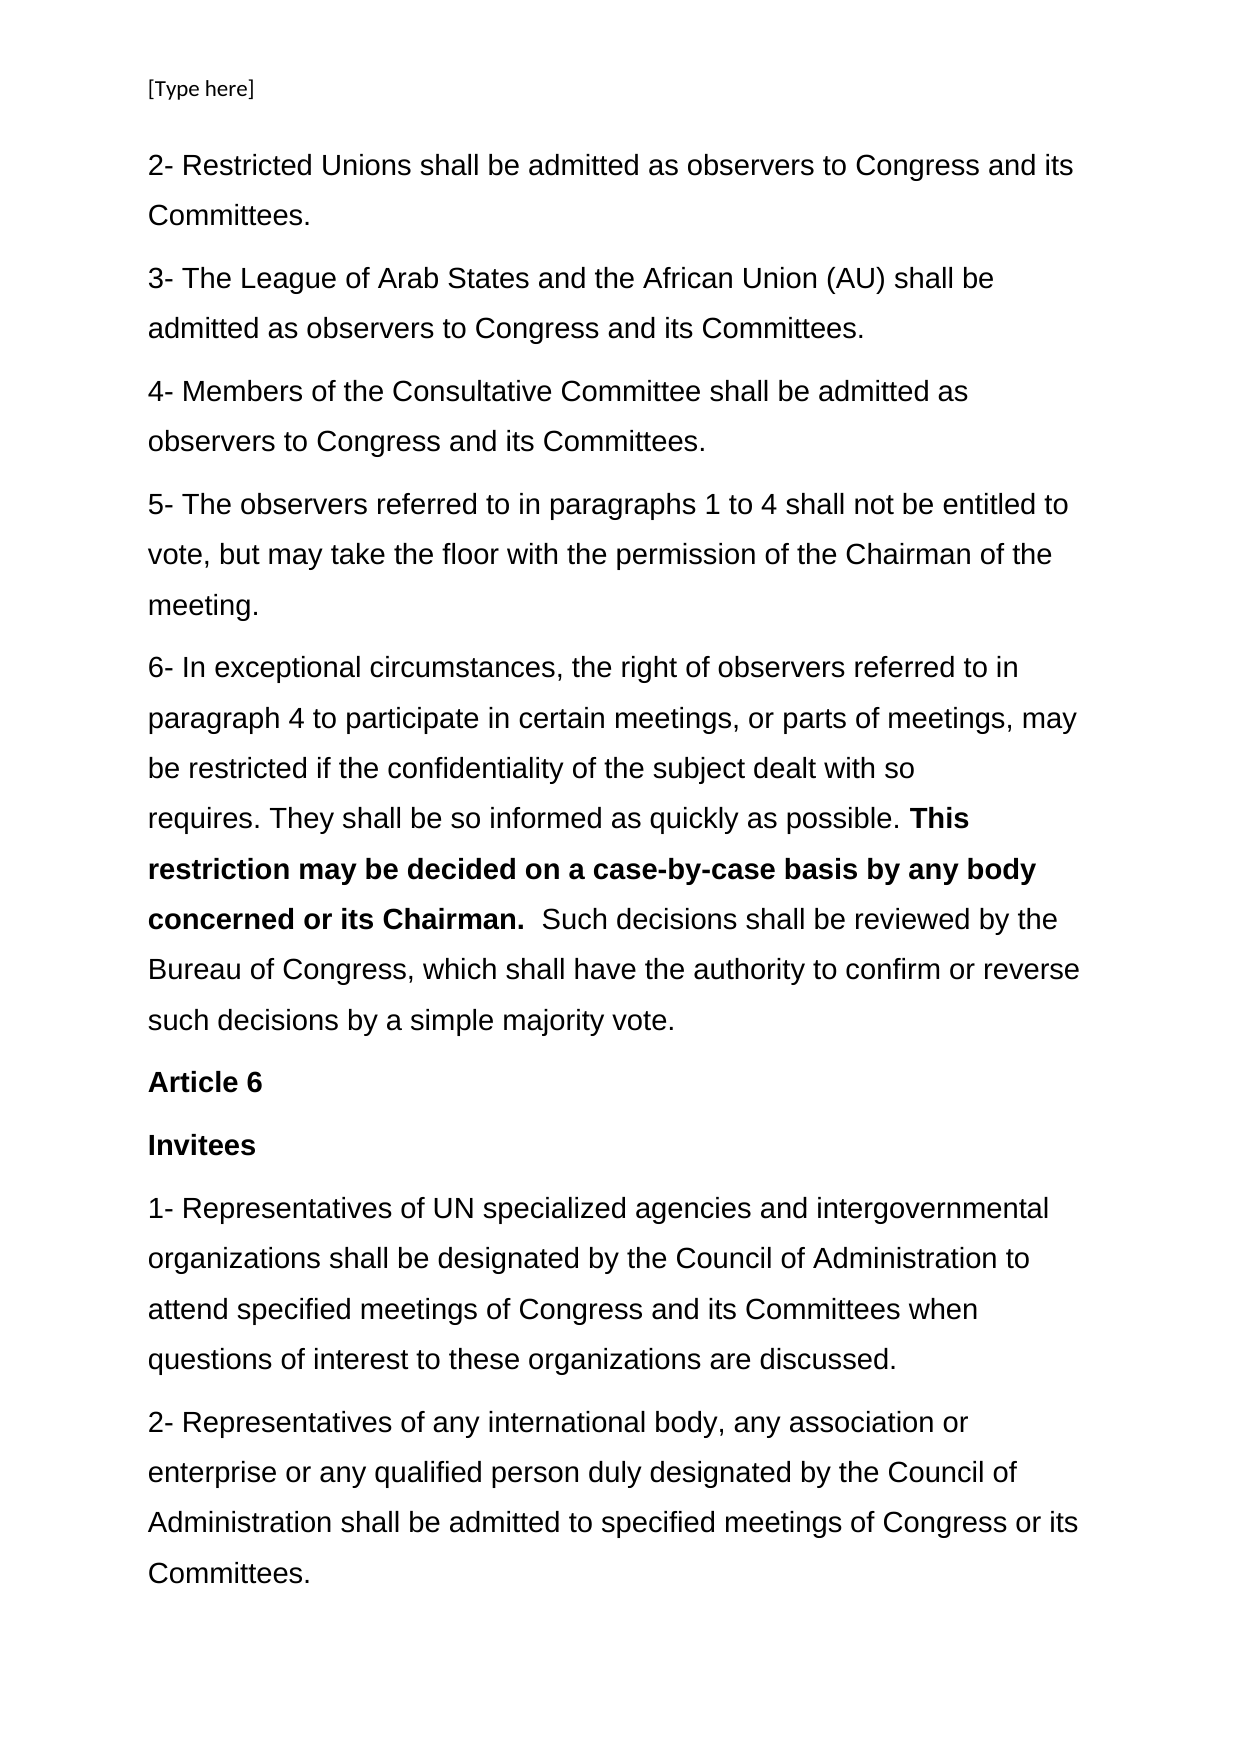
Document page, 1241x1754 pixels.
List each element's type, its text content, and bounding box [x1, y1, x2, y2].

text 4- Members of the Consultative Committee shall be admitted as observers to Congress and its Committees. [148, 374, 1093, 458]
text 5- The observers referred to in paragraphs 1 to 4 shall not be entitled to vote, but may take the floor with the permission of the Chairman of the meeting. [148, 487, 1093, 621]
text 6- In exceptional circumstances, the right of observers referred to in paragraph 4 to participate in certain meetings, or parts of meetings, may be restricted if the confidentiality of the subject dealt with so requires. They shall be so informed as quickly as possible. This restriction may be decided on a case-by-case basis by any body concerned or its Chairman. Such decisions shall be reviewed by the Bureau of Congress, which shall have the authority to confirm or reverse such decisions by a simple majority vote. [148, 650, 1093, 1036]
text 2- Restricted Unions shall be admitted as observers to Congress and its Committees. [148, 148, 1093, 231]
text Article 6 [148, 1065, 1093, 1099]
text Invitees [148, 1128, 1093, 1162]
text 2- Representatives of any international body, any association or enterprise or any qualified person duly designated by the Council of Administration shall be admitted to specified meetings of Congress or its Committees. [148, 1405, 1093, 1589]
text 1- Representatives of UN specialized agencies and intergovernmental organizations shall be designated by the Council of Administration to attend specified meetings of Congress and its Committees when questions of interest to these organizations are discussed. [148, 1191, 1093, 1376]
text 3- The League of Arab States and the African Union (AU) shall be admitted as observers to Congress and its Committees. [148, 261, 1093, 344]
